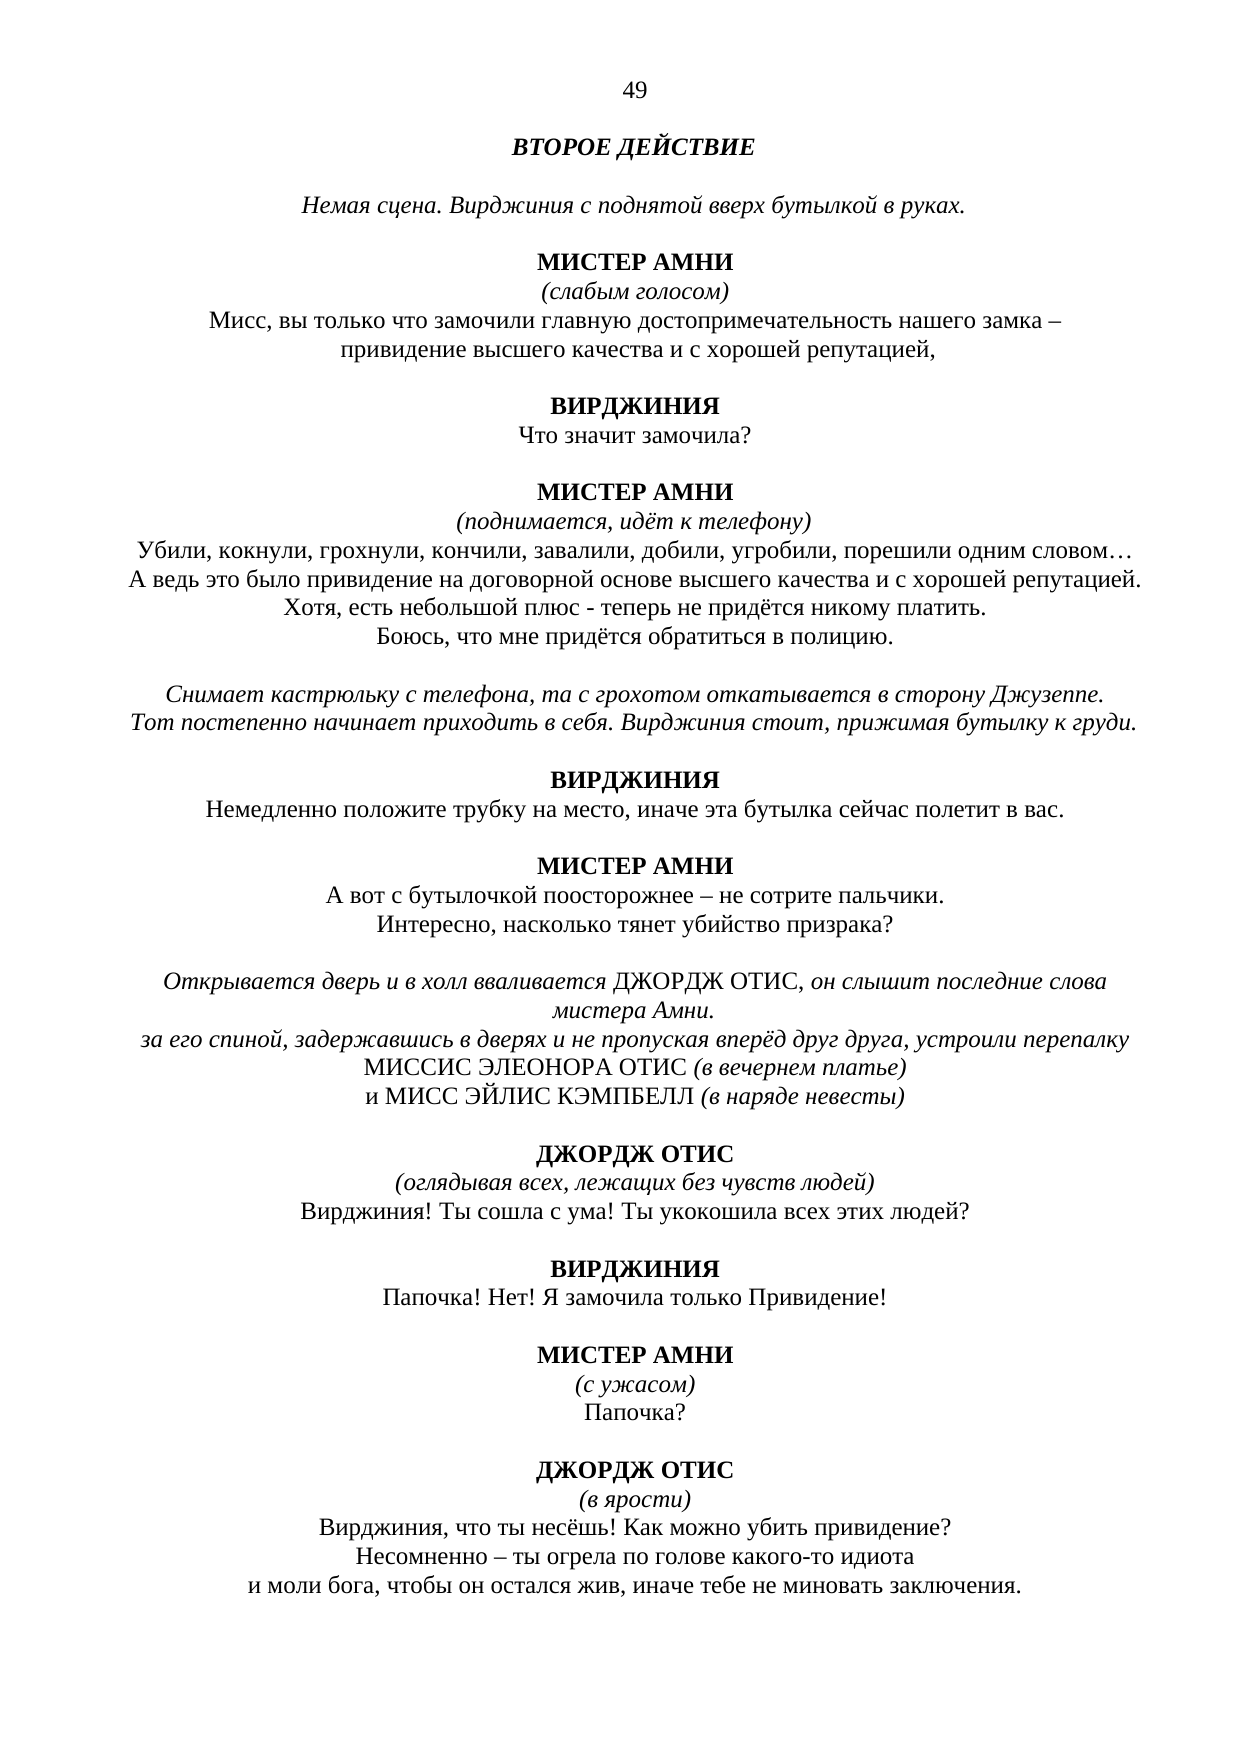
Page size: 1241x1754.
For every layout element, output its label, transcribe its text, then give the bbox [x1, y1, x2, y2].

text МИСТЕР АМНИ [118, 477, 1152, 506]
text А ведь это было привидение на договорной основе высшего качества и с хорошей репутацией. [118, 564, 1152, 592]
text Мисс, вы только что замочили главную достопримечательность нашего замка – [118, 305, 1152, 334]
text Открывается дверь и в холл вваливается ДЖОРДЖ ОТИС, он слышит последние слова [118, 966, 1152, 995]
text Боюсь, что мне придётся обратиться в полицию. [118, 621, 1152, 650]
text Интересно, насколько тянет убийство призрака? [118, 909, 1152, 937]
text Что значит замочила? [118, 420, 1152, 449]
text Немая сцена. Вирджиния с поднятой вверх бутылкой в руках. [118, 190, 1152, 219]
text (оглядывая всех, лежащих без чувств людей) [118, 1167, 1152, 1196]
text МИССИС ЭЛЕОНОРА ОТИС (в вечернем платье) [118, 1052, 1152, 1081]
text Вирджиния, что ты несёшь! Как можно убить привидение? [118, 1512, 1152, 1541]
text Папочка? [118, 1397, 1152, 1426]
text привидение высшего качества и с хорошей репутацией, [118, 334, 1152, 362]
text за его спиной, задержавшись в дверях и не пропуская вперёд друг друга, устроили перепалку [118, 1024, 1152, 1052]
text ВТОРОЕ ДЕЙСТВИЕ [118, 132, 1152, 161]
text Тот постепенно начинает приходить в себя. Вирджиния стоит, прижимая бутылку к груди. [118, 707, 1152, 736]
text ДЖОРДЖ ОТИС [118, 1455, 1152, 1484]
text ДЖОРДЖ ОТИС [118, 1139, 1152, 1167]
text и МИСС ЭЙЛИС КЭМПБЕЛЛ (в наряде невесты) [118, 1081, 1152, 1110]
text Немедленно положите трубку на место, иначе эта бутылка сейчас полетит в вас. [118, 794, 1152, 822]
text МИСТЕР АМНИ [118, 1340, 1152, 1369]
text ВИРДЖИНИЯ [118, 765, 1152, 794]
text (поднимается, идёт к телефону) [118, 506, 1152, 535]
text Несомненно – ты огрела по голове какого-то идиота [118, 1541, 1152, 1570]
text МИСТЕР АМНИ [118, 247, 1152, 276]
text ВИРДЖИНИЯ [118, 1254, 1152, 1282]
text Хотя, есть небольшой плюс - теперь не придётся никому платить. [118, 592, 1152, 621]
text мистера Амни. [118, 995, 1152, 1024]
text (в ярости) [118, 1484, 1152, 1512]
text Папочка! Нет! Я замочила только Привидение! [118, 1282, 1152, 1311]
text (с ужасом) [118, 1369, 1152, 1397]
text МИСТЕР АМНИ [118, 851, 1152, 880]
text (слабым голосом) [118, 276, 1152, 305]
text Вирджиния! Ты сошла с ума! Ты укокошила всех этих людей? [118, 1196, 1152, 1225]
text А вот с бутылочкой поосторожнее – не сотрите пальчики. [118, 880, 1152, 909]
text ВИРДЖИНИЯ [118, 391, 1152, 420]
text Убили, кокнули, грохнули, кончили, завалили, добили, угробили, порешили одним словом… [118, 535, 1152, 564]
text Снимает кастрюльку с телефона, та с грохотом откатывается в сторону Джузеппе. [118, 679, 1152, 707]
text и моли бога, чтобы он остался жив, иначе тебе не миновать заключения. [118, 1570, 1152, 1599]
